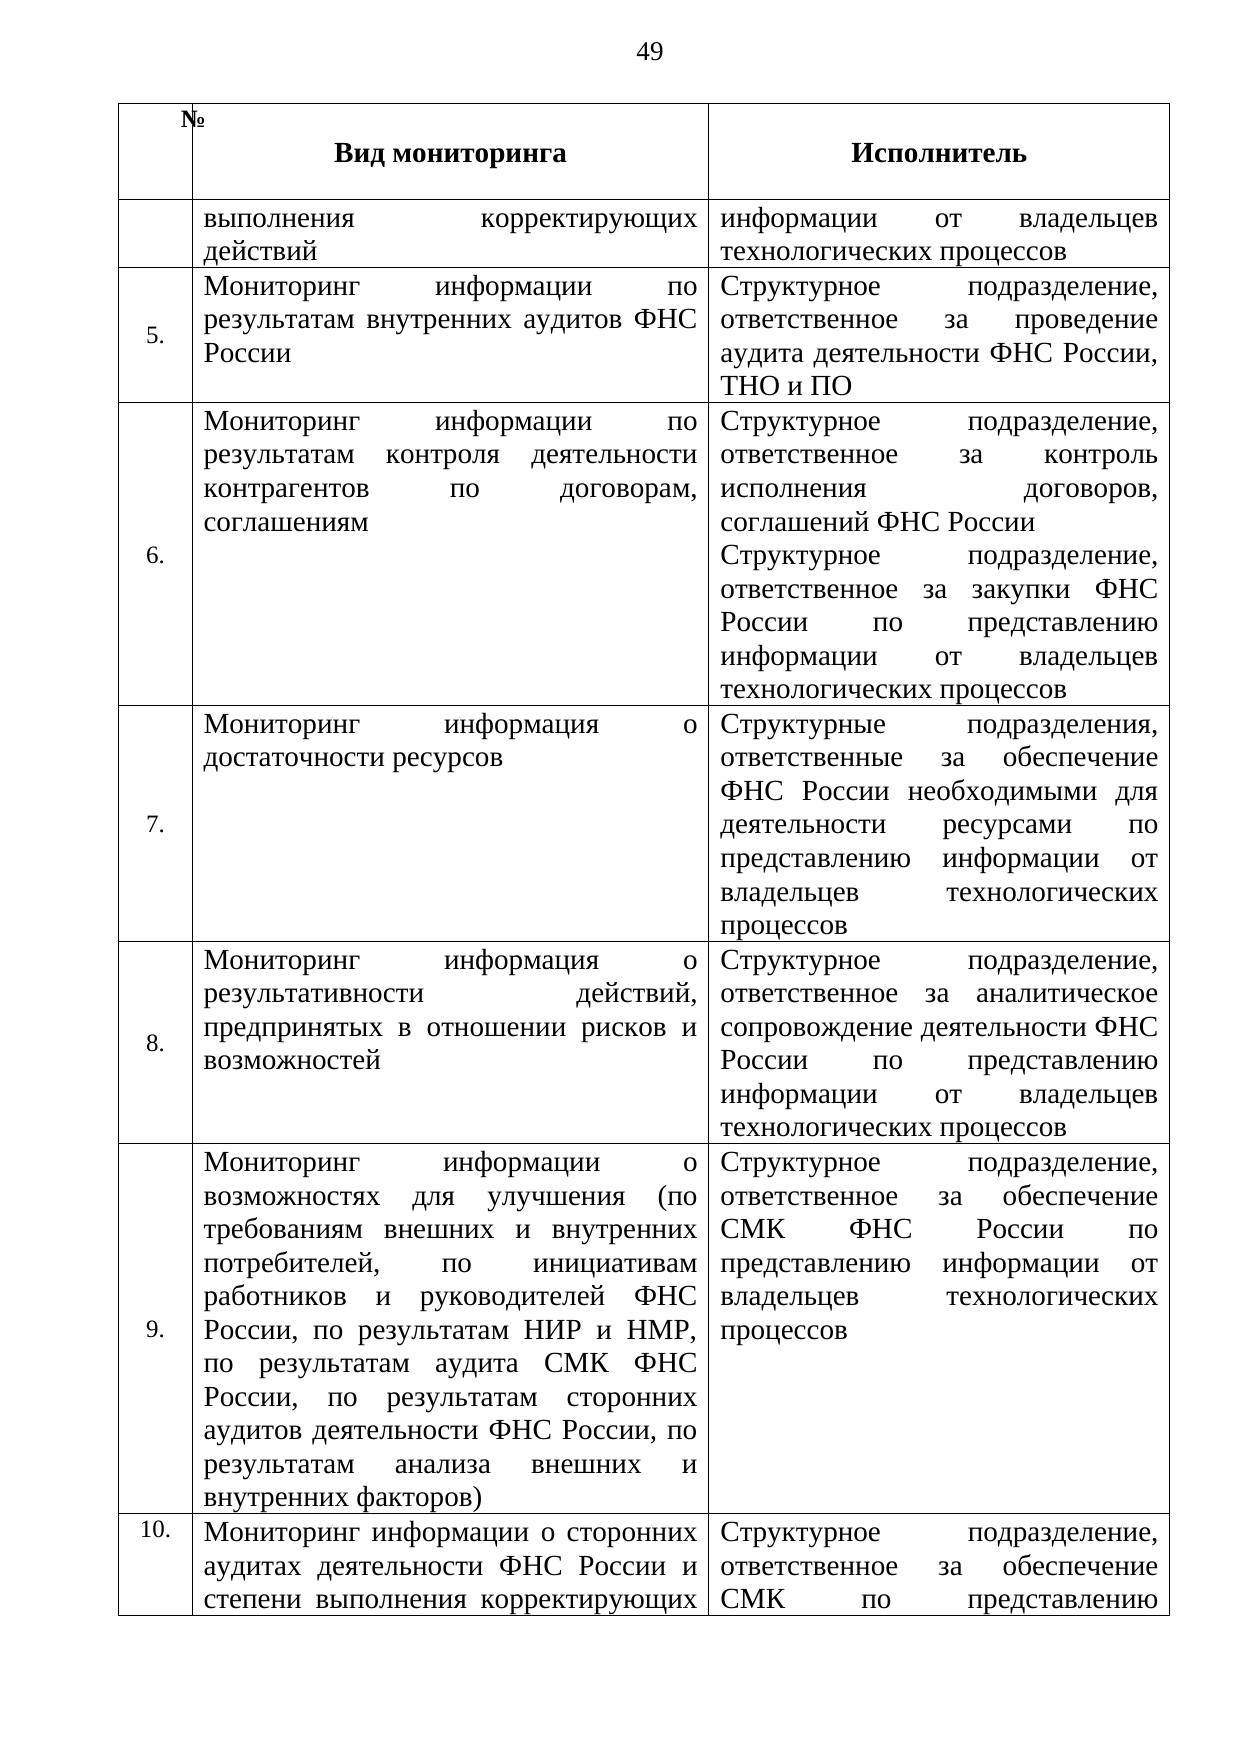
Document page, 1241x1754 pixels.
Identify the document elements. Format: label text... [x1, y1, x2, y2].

table_cell Мониторинг информации по результатам контроля деятельности контрагентов по договорам, соглашениям [193, 403, 708, 705]
table_cell Мониторинг информации о возможностях для улучшения (по требованиям внешних и внутренних потребителей, по инициативам работников и руководителей ФНС России, по результатам НИР и НМР, по результатам аудита СМК ФНС России, по результатам сторонних аудитов деятельности ФНС России, по результатам анализа внешних и внутренних факторов) [193, 1144, 708, 1513]
table_cell Структурное подразделение, ответственное за обеспечение СМК ФНС России по представлению информации от владельцев технологических процессов [709, 1144, 1169, 1513]
table_cell 8. [119, 942, 192, 1143]
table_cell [193, 200, 708, 267]
table_cell 6. [119, 403, 192, 705]
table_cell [709, 1514, 1169, 1615]
table_header Исполнитель [709, 104, 1169, 199]
table_cell 7. [119, 706, 192, 941]
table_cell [193, 1514, 708, 1615]
table_cell 5. [119, 268, 192, 402]
table_cell 10. [119, 1514, 192, 1615]
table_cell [709, 200, 1169, 267]
table_cell 4. [119, 200, 192, 267]
table_cell Мониторинг информации по результатам внутренних аудитов ФНС России [193, 268, 708, 402]
table_header № [119, 104, 192, 199]
table_cell Структурное подразделение, ответственное за аналитическое сопровождение деятельности ФНС России по представлению информации от владельцев технологических процессов [709, 942, 1169, 1143]
table_cell Структурные подразделения, ответственные за обеспечение ФНС России необходимыми для деятельности ресурсами по представлению информации от владельцев технологических процессов [709, 706, 1169, 941]
table_cell 9. [119, 1144, 192, 1513]
table_cell Мониторинг информация о результативности действий, предпринятых в отношении рисков и возможностей [193, 942, 708, 1143]
table_cell Структурное подразделение, ответственное за проведение аудита деятельности ФНС России, ТНО и ПО [709, 268, 1169, 402]
table_cell Структурное подразделение, ответственное за контроль исполнения договоров, соглашений ФНС России Структурное подразделение, ответственное за закупки ФНС России по представлению информации от владельцев технологических процессов [709, 403, 1169, 705]
table_cell Мониторинг информация о достаточности ресурсов [193, 706, 708, 941]
table_header Вид мониторинга [193, 104, 708, 199]
